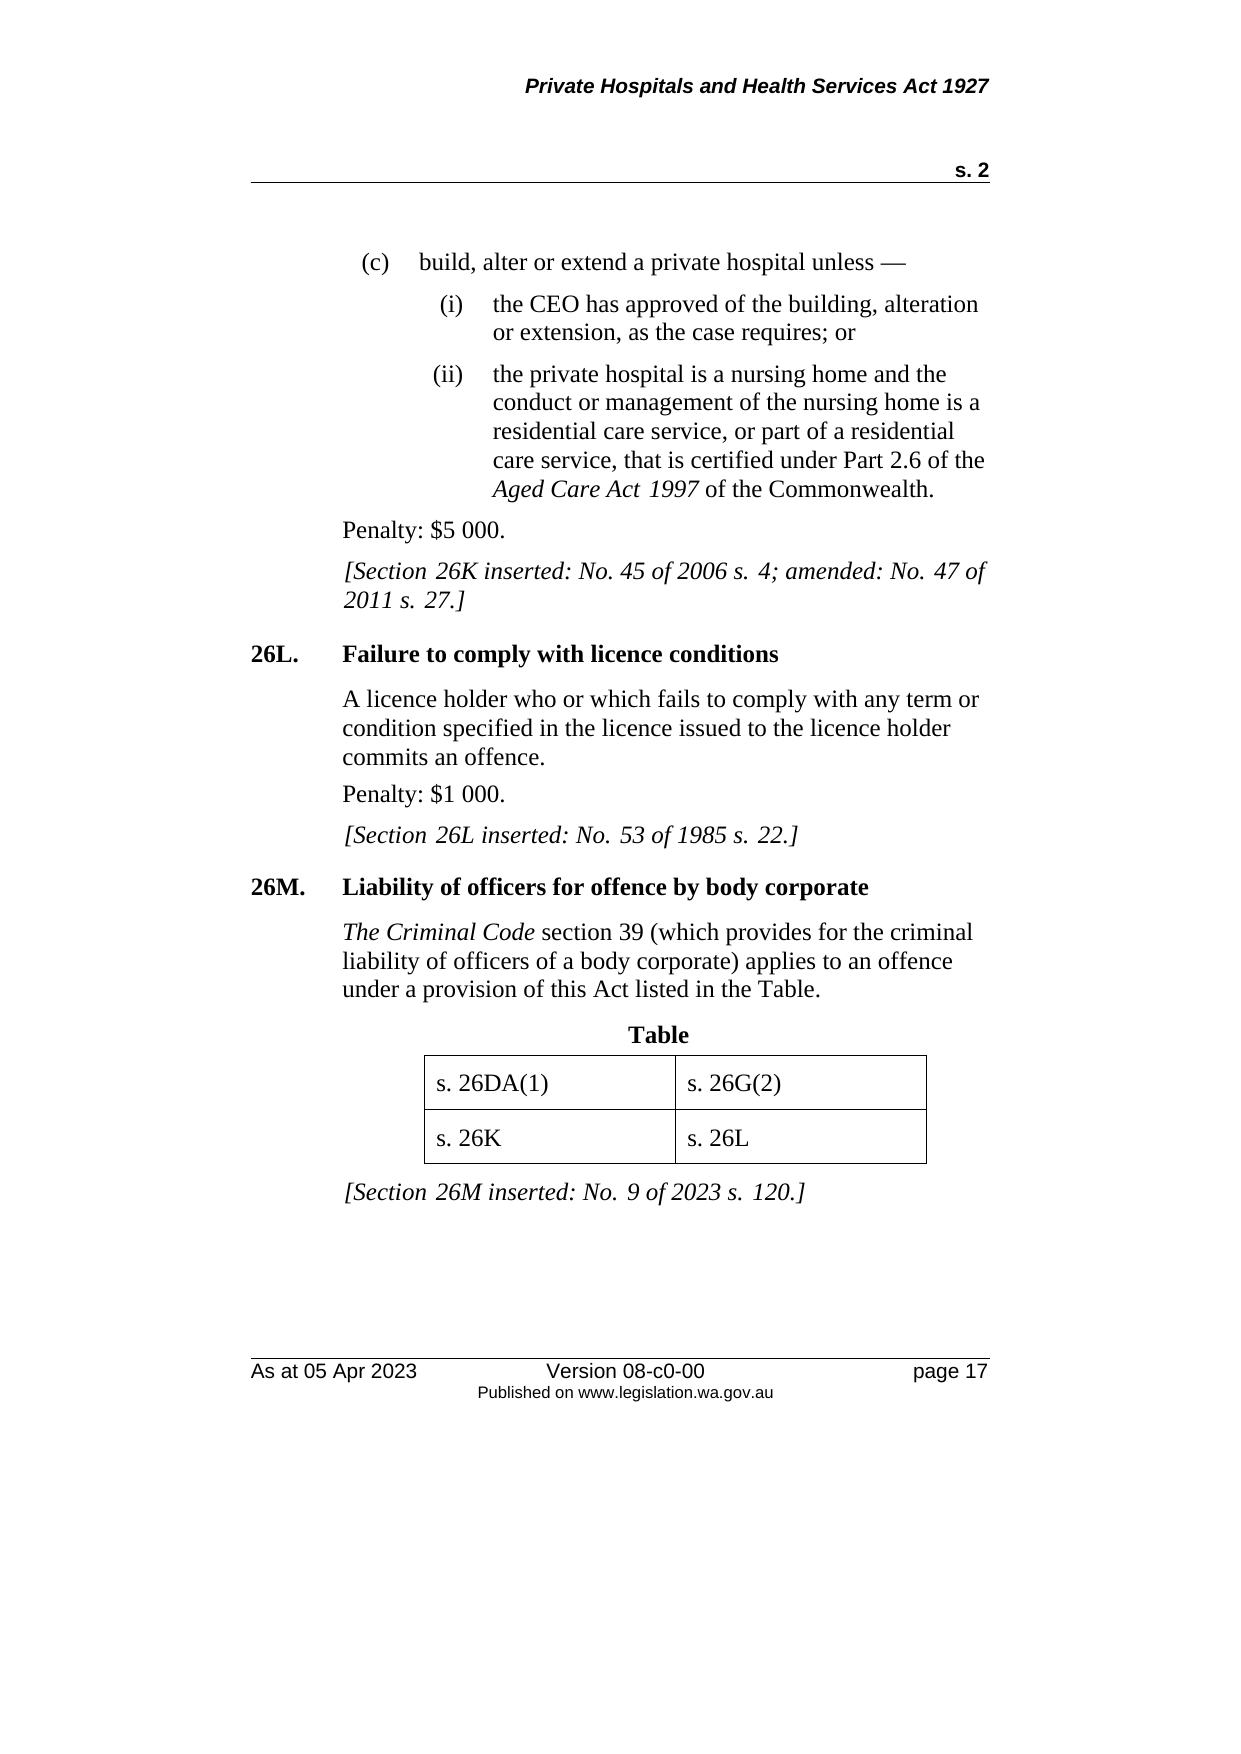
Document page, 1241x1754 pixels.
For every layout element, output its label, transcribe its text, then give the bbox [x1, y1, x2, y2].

table_cell s. 26L [676, 1110, 926, 1163]
subtitle Table [342, 1020, 975, 1049]
text [Section 26K inserted: No. 45 of 2006 s. 4; amended: No. 47 of 2011 s. 27.] [251, 556, 990, 614]
text Penalty: $1 000. [251, 779, 990, 807]
text A licence holder who or which fails to comply with any term or condition specified in the licence issued to the licence holder commits an offence. [251, 684, 990, 770]
table_cell s. 26K [425, 1110, 675, 1163]
text The Criminal Code section 39 (which provides for the criminal liability of officers of a body corporate) applies to an offence under a provision of this Act listed in the Table. [251, 917, 990, 1003]
subtitle 26L. Failure to comply with licence conditions [251, 639, 990, 667]
text Penalty: $5 000. [251, 515, 990, 544]
text (i) the CEO has approved of the building, alteration or extension, as the case requires; or [251, 289, 990, 346]
text (ii) the private hospital is a nursing home and the conduct or management of the nursing home is a residential care service, or part of a residential care service, that is certified under Part 2.6 of the Aged Care Act 1997 of the Commonwealth. [251, 359, 990, 502]
table_header s. 26G(2) [676, 1056, 926, 1109]
table_header s. 26DA(1) [425, 1056, 675, 1109]
subtitle 26M. Liability of officers for offence by body corporate [251, 872, 990, 900]
text (c) build, alter or extend a private hospital unless — [251, 247, 990, 276]
text [Section 26M inserted: No. 9 of 2023 s. 120.] [251, 1177, 990, 1205]
text [Section 26L inserted: No. 53 of 1985 s. 22.] [251, 820, 990, 849]
